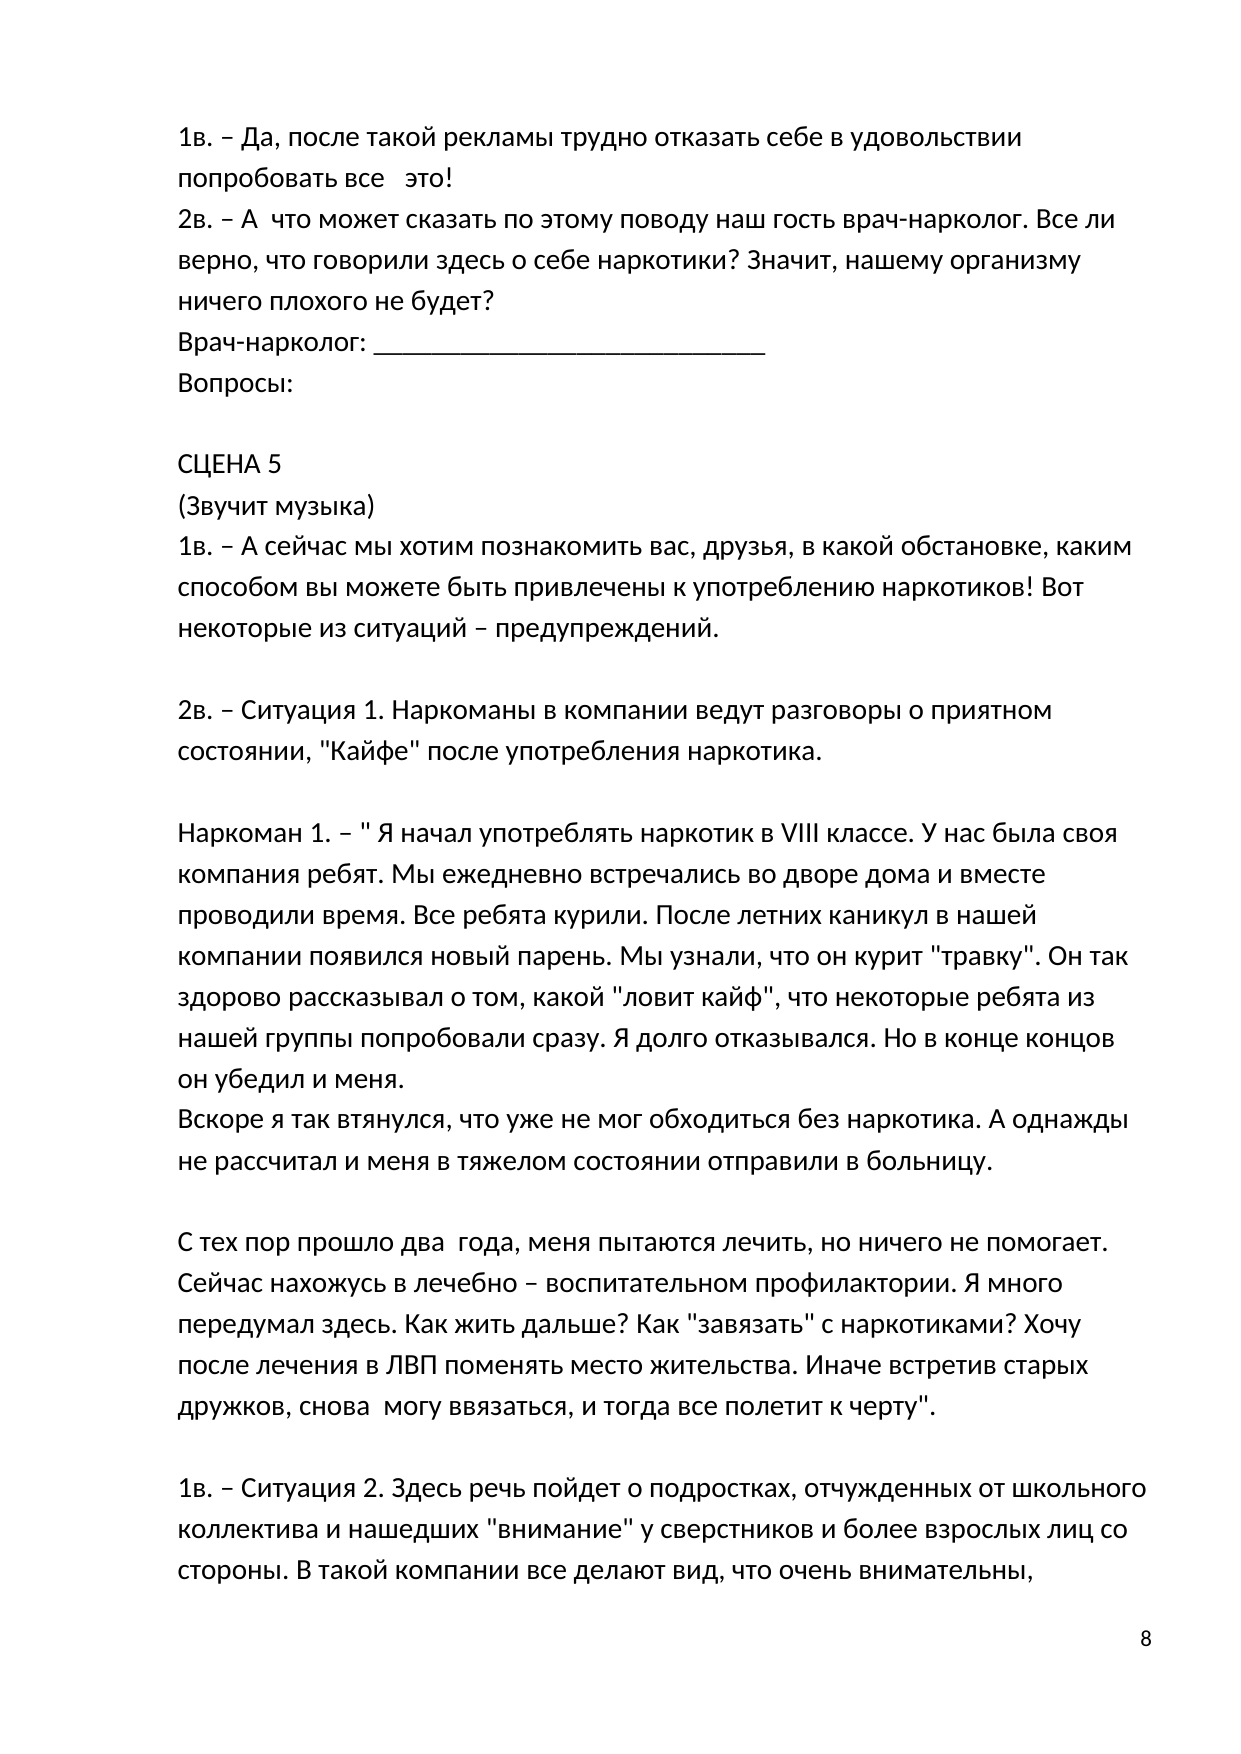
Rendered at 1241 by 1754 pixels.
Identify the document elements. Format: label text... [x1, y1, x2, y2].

text С тех пор прошло два года, меня пытаются лечить, но ничего не помогает. [177, 1223, 1152, 1259]
text Врач-нарколог: ___________________________ [177, 323, 1152, 358]
text Вскоре я так втянулся, что уже не мог обходиться без наркотика. А однажды не рассчитал и меня в тяжелом состоянии отправили в больницу. [177, 1101, 1152, 1177]
text Вопросы: [177, 364, 1152, 399]
text СЦЕНА 5 [177, 446, 1152, 481]
text Наркоман 1. – " Я начал употреблять наркотик в VIII классе. У нас была своя компания ребят. Мы ежедневно встречались во дворе дома и вместе проводили время. Все ребята курили. После летних каникул в нашей компании появился новый парень. Мы узнали, что он курит "травку". Он так здорово рассказывал о том, какой "ловит кайф", что некоторые ребята из нашей группы попробовали сразу. Я долго отказывался. Но в конце концов он убедил и меня. [177, 814, 1152, 1095]
text Сейчас нахожусь в лечебно – воспитательном профилактории. Я много передумал здесь. Как жить дальше? Как "завязать" с наркотиками? Хочу после лечения в ЛВП поменять место жительства. Иначе встретив старых дружков, снова могу ввязаться, и тогда все полетит к черту". [177, 1264, 1152, 1423]
text 2в. – Ситуация 1. Наркоманы в компании ведут разговоры о приятном состоянии, "Кайфе" после употребления наркотика. [177, 691, 1152, 768]
text (Звучит музыка) [177, 487, 1152, 522]
text 2в. – А что может сказать по этому поводу наш гость врач-нарколог. Все ли верно, что говорили здесь о себе наркотики? Значит, нашему организму ничего плохого не будет? [177, 200, 1152, 317]
text 1в. – Да, после такой рекламы трудно отказать себе в удовольствии попробовать все это! [177, 118, 1152, 195]
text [177, 1469, 1152, 1587]
text 1в. – А сейчас мы хотим познакомить вас, друзья, в какой обстановке, каким способом вы можете быть привлечены к употреблению наркотиков! Вот некоторые из ситуаций – предупреждений. [177, 527, 1152, 645]
